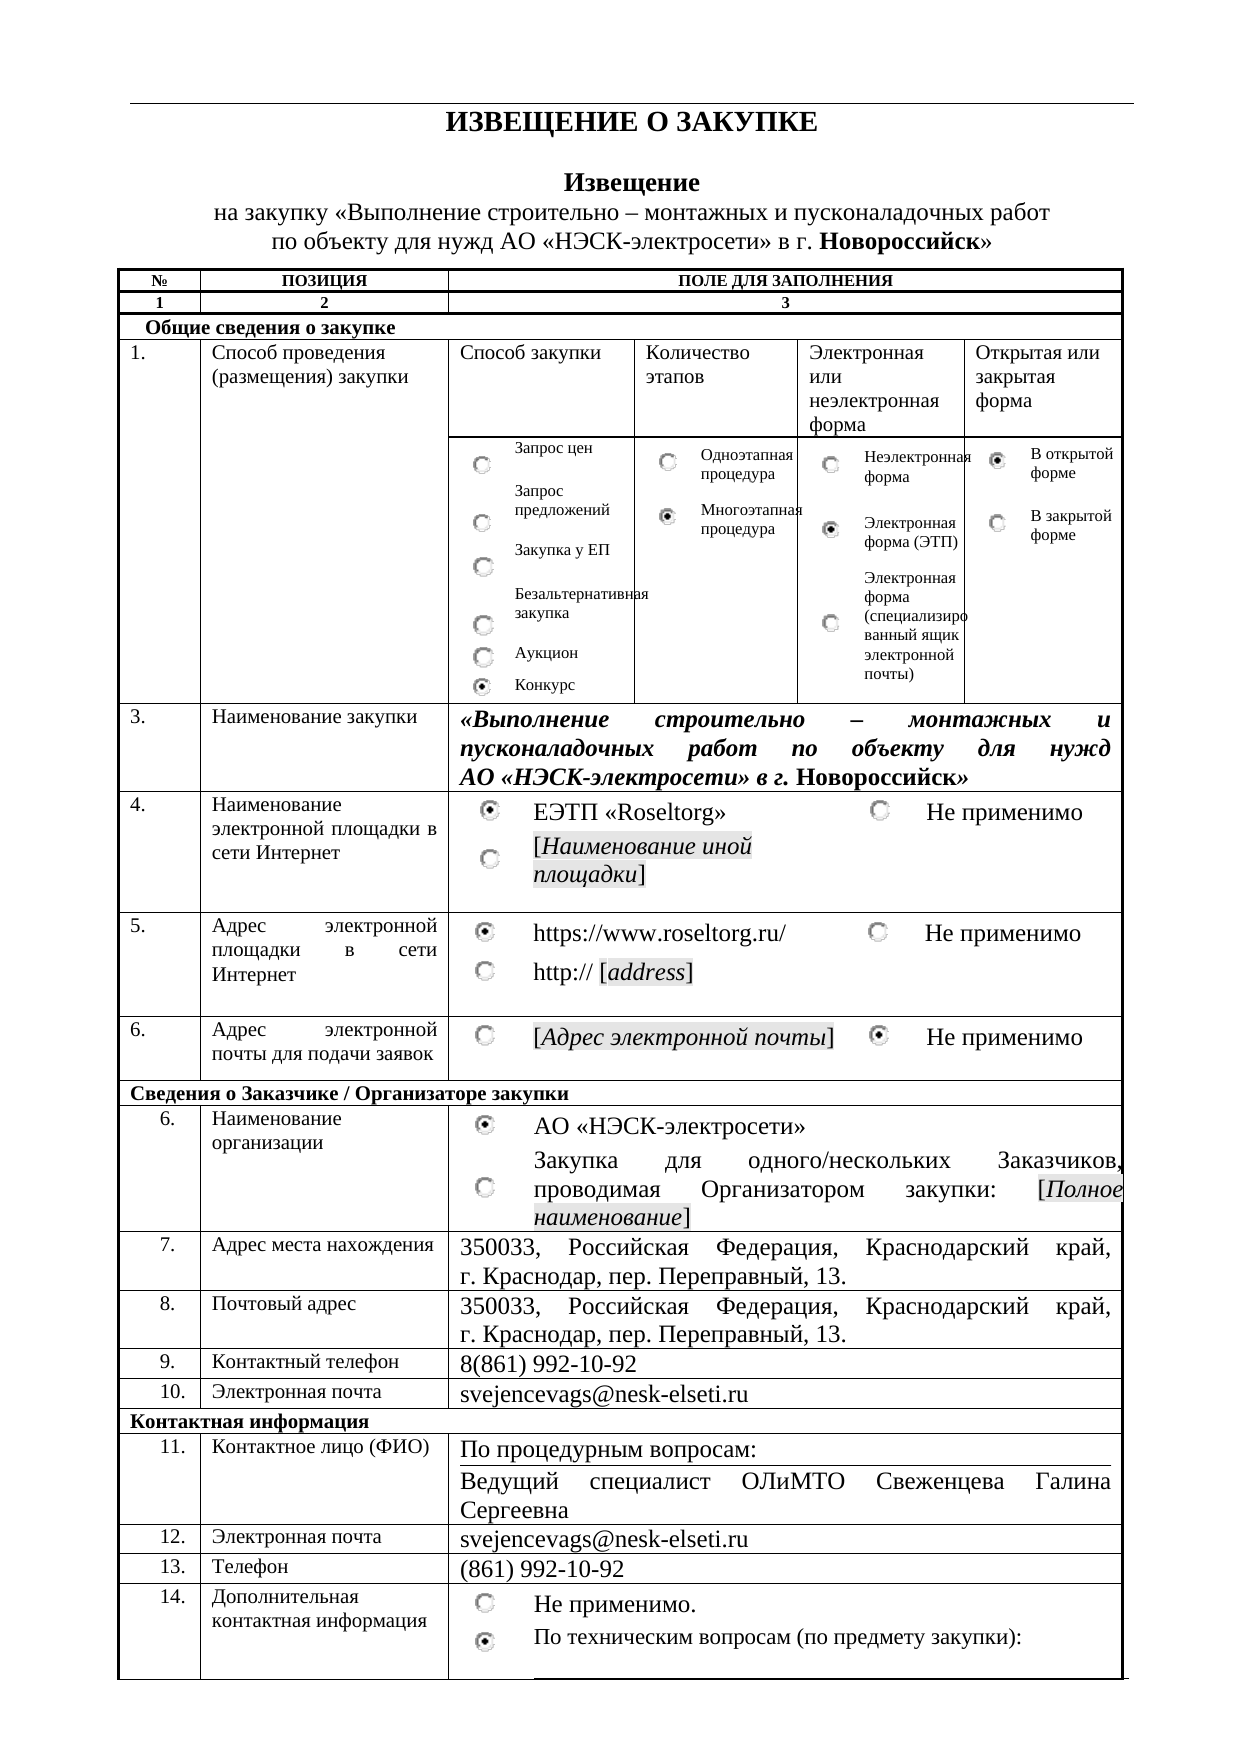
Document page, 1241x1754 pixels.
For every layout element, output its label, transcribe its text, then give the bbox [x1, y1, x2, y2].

table_cell 8(861) 992-10-92 [449, 1349, 1121, 1378]
table_cell [449, 1584, 1121, 1679]
table_cell [120, 792, 200, 912]
table_cell [120, 1232, 200, 1290]
table_cell Контактный телефон [201, 1349, 448, 1378]
table_cell 350033, Российская Федерация, Краснодарский край, г. Краснодар, пер. Переправный, 13. [449, 1291, 1121, 1348]
table_cell svejencevags@nesk-elseti.ru [449, 1525, 1121, 1553]
table_cell [120, 1554, 200, 1583]
table_cell [120, 340, 200, 703]
table_cell Наименование закупки [201, 704, 448, 791]
table_cell Дополнительная контактная информация [201, 1584, 448, 1679]
table_cell Электронная почта [201, 1525, 448, 1553]
table_cell Электронная почта [201, 1379, 448, 1408]
table_cell [120, 913, 200, 1016]
table_cell Адрес места нахождения [201, 1232, 448, 1290]
table_cell 1 [120, 293, 200, 312]
table_cell [120, 1291, 200, 1348]
table_cell Способ проведения (размещения) закупки [201, 340, 448, 703]
table_cell [449, 913, 1121, 1016]
table_header ПОЛЕ ДЛЯ ЗАПОЛНЕНИЯ [449, 271, 1121, 290]
table_cell Адрес электронной почты для подачи заявок [201, 1017, 448, 1080]
table_cell 3 [449, 293, 1121, 312]
table_cell (861) 992-10-92 [449, 1554, 1121, 1583]
table_cell [120, 704, 200, 791]
table_cell Наименование организации [201, 1106, 448, 1231]
table_cell «Выполнение строительно – монтажных и пусконаладочных работ по объекту для нужд АО «НЭСК-электросети» в г. Новороссийск» [449, 704, 1121, 791]
table_cell 2 [201, 293, 448, 312]
table_cell По процедурным вопросам: Ведущий специалист ОЛиМТО Свеженцева Галина Сергеевна [449, 1434, 1121, 1523]
table_cell Адрес электронной площадки в сети Интернет [201, 913, 448, 1016]
table_cell [798, 438, 964, 703]
table_cell Электронная или неэлектронная форма [798, 340, 964, 436]
text Извещение [130, 166, 1134, 197]
table_cell [120, 1379, 200, 1408]
table_cell [120, 1349, 200, 1378]
table_cell Наименование электронной площадки в сети Интернет [201, 792, 448, 912]
table_cell svejencevags@nesk-elseti.ru [449, 1379, 1121, 1408]
table_cell Телефон [201, 1554, 448, 1583]
table_cell Способ закупки [449, 340, 634, 436]
table_cell Открытая или закрытая форма [965, 340, 1121, 436]
table_cell [120, 1434, 200, 1523]
table_cell Сведения о Заказчике / Организаторе закупки [120, 1081, 1121, 1105]
table_cell Контактное лицо (ФИО) [201, 1434, 448, 1523]
table_cell [449, 1106, 1121, 1231]
table_cell Общие сведения о закупке [120, 315, 1121, 339]
table_cell [120, 1584, 200, 1679]
text Извещение о закупке [130, 104, 1134, 137]
table_cell 350033, Российская Федерация, Краснодарский край, г. Краснодар, пер. Переправный, 13. [449, 1232, 1121, 1290]
table_cell [120, 1106, 200, 1231]
table_header ПОЗИЦИЯ [201, 271, 448, 290]
table_cell Почтовый адрес [201, 1291, 448, 1348]
table_cell Контактная информация [120, 1409, 1121, 1433]
table_cell [449, 1017, 1121, 1080]
table_cell [635, 438, 797, 703]
text на закупку «Выполнение строительно – монтажных и пусконаладочных работ по объекту для нужд АО «НЭСК-электросети» в г. Новороссийск» [130, 197, 1134, 255]
table_cell [449, 438, 634, 703]
table_cell [965, 438, 1121, 703]
table_cell [120, 1017, 200, 1080]
table_header № [120, 271, 200, 290]
table_cell [449, 792, 1121, 912]
table_cell Количество этапов [635, 340, 797, 436]
table_cell [120, 1525, 200, 1553]
